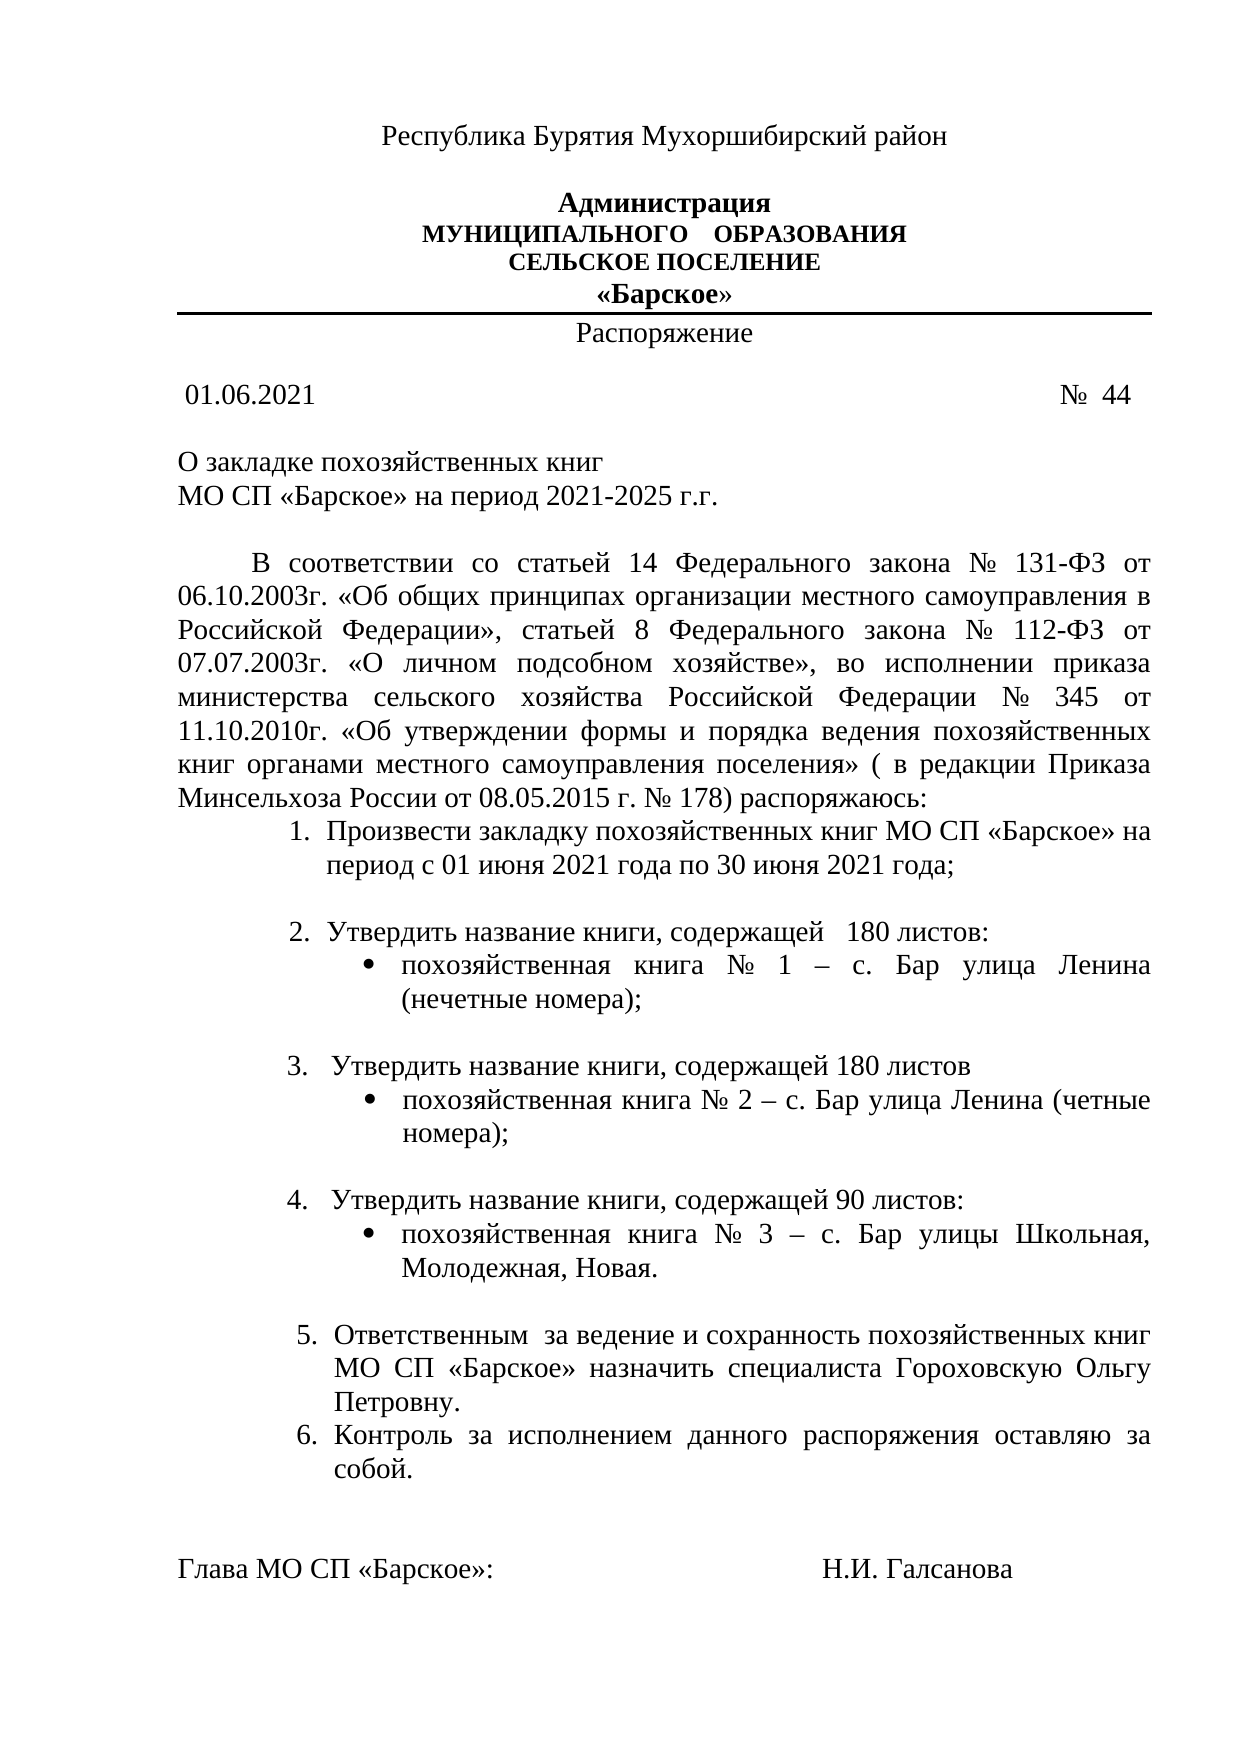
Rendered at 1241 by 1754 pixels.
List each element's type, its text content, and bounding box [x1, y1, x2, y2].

list Произвести закладку похозяйственных книг МО СП «Барское» на период с 01 июня 2021 года по 30 июня 2021 года; [288, 813, 1152, 880]
list Контроль за исполнением данного распоряжения оставляю за собой. [296, 1417, 1152, 1484]
text В соответствии со статьей 14 Федерального закона № 131-ФЗ от 06.10.2003г. «Об общих принципах организации местного самоуправления в Российской Федерации», статьей 8 Федерального закона № 112-ФЗ от 07.07.2003г. «О личном подсобном хозяйстве», во исполнении приказа министерства сельского хозяйства Российской Федерации № 345 от 11.10.2010г. «Об утверждении формы и порядка ведения похозяйственных книг органами местного самоуправления поселения» ( в редакции Приказа Минсельхоза России от 08.05.2015 г. № 178) распоряжаюсь: [177, 545, 1152, 813]
text 4. Утвердить название книги, содержащей 90 листов: [177, 1182, 1152, 1216]
text 01.06.2021 № 44 [177, 377, 1152, 411]
list Утвердить название книги, содержащей 180 листов: [288, 914, 1152, 947]
text О закладке похозяйственных книг [177, 444, 1152, 478]
list похозяйственная книга № 1 – с. Бар улица Ленина (нечетные номера); [363, 947, 1152, 1015]
list похозяйственная книга № 2 – с. Бар улица Ленина (четные номера); [365, 1082, 1152, 1149]
text СЕЛЬСКОЕ ПОСЕЛЕНИЕ [177, 247, 1152, 276]
text Администрация [177, 185, 1152, 219]
text МО СП «Барское» на период 2021-2025 г.г. [177, 478, 1152, 511]
text Глава МО СП «Барское»: Н.И. Галсанова [177, 1552, 1152, 1585]
list Ответственным за ведение и сохранность похозяйственных книг МО СП «Барское» назначить специалиста Гороховскую Ольгу Петровну. [296, 1317, 1152, 1417]
text Распоряжение [177, 315, 1152, 348]
text 3. Утвердить название книги, содержащей 180 листов [177, 1048, 1152, 1082]
text МУНИЦИПАЛЬНОГО ОБРАЗОВАНИЯ [177, 219, 1152, 247]
text Республика Бурятия Мухоршибирский район [177, 118, 1152, 152]
text «Барское» [177, 276, 1152, 312]
list похозяйственная книга № 3 – с. Бар улицы Школьная, Молодежная, Новая. [363, 1216, 1152, 1283]
